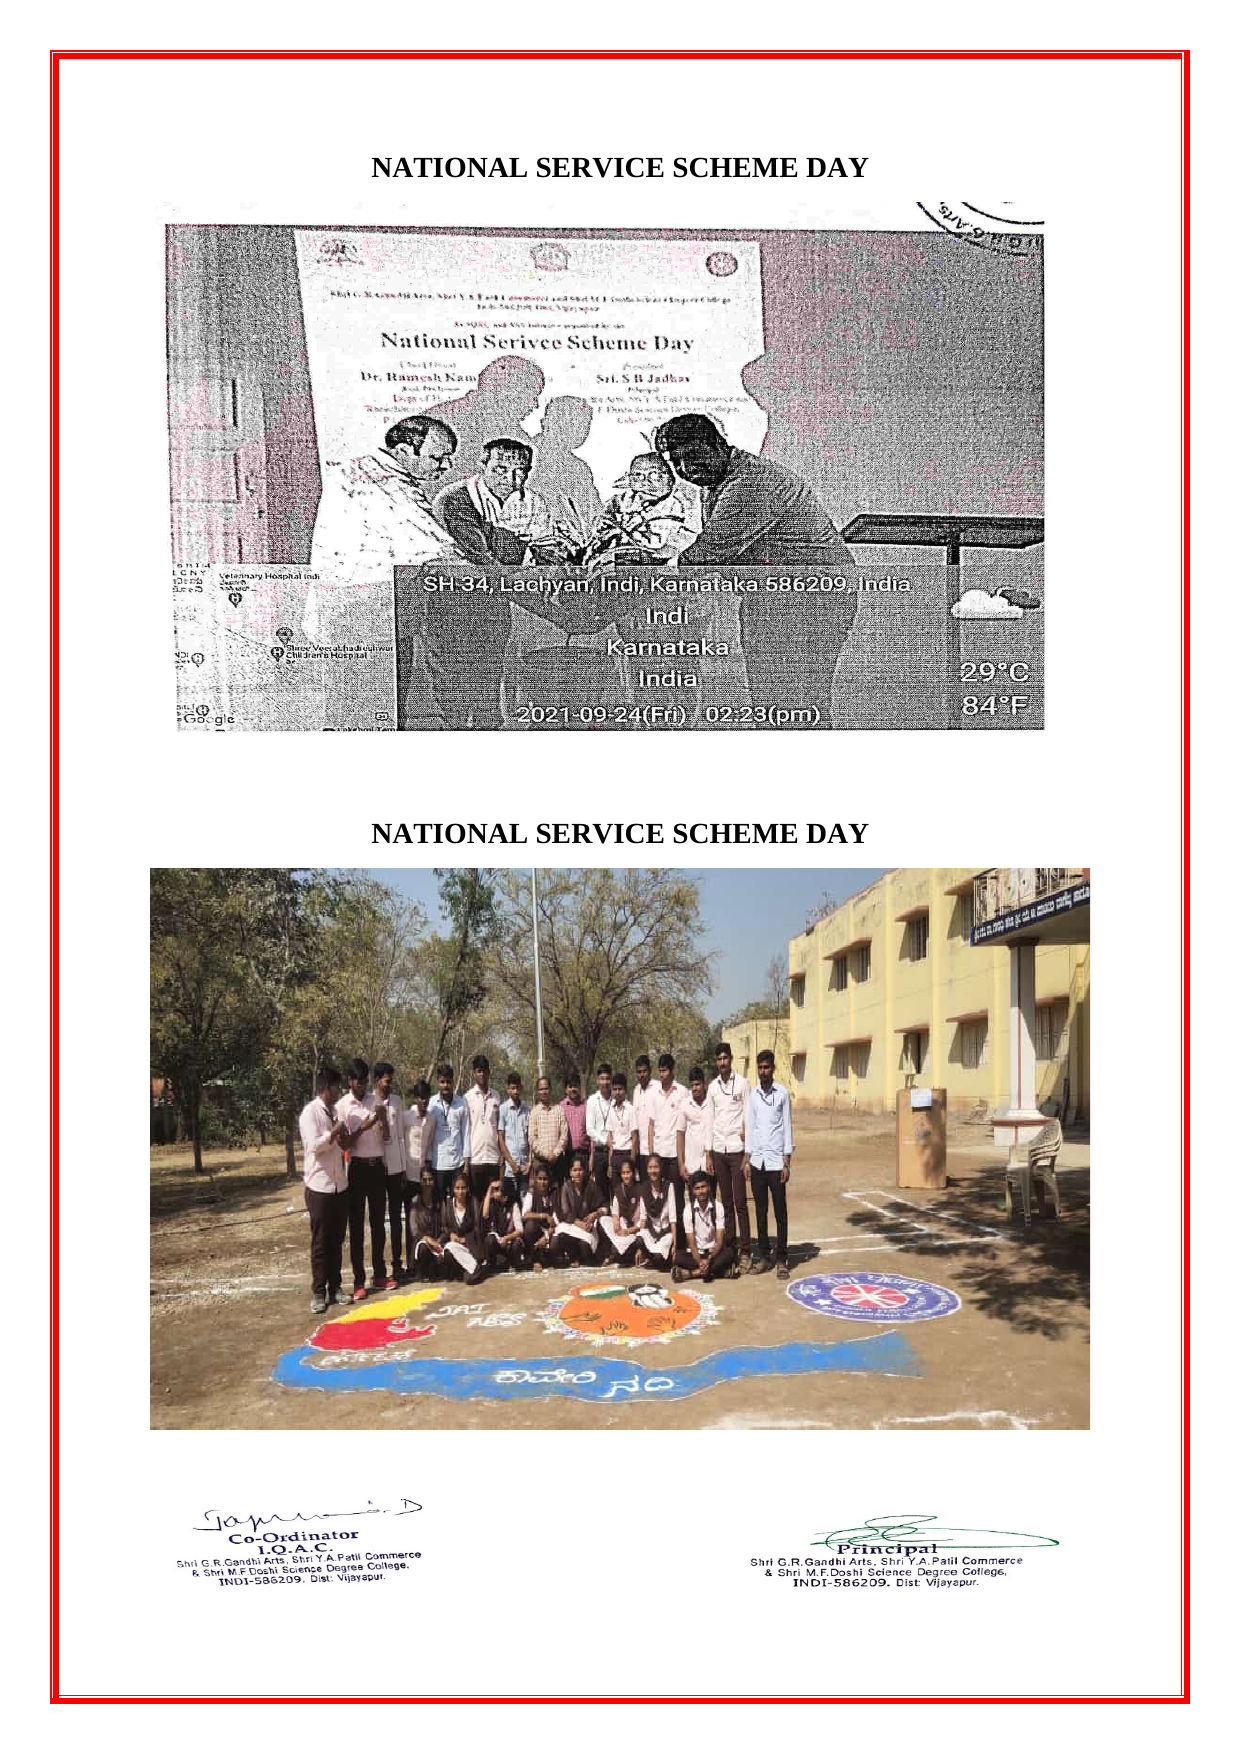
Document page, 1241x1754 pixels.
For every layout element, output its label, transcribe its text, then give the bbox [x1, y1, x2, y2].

picture [150, 1499, 1091, 1596]
picture [150, 868, 1091, 1430]
text NATIONAL SERVICE SCHEME DAY [150, 150, 1090, 183]
text NATIONAL SERVICE SCHEME DAY [150, 816, 1090, 849]
picture [156, 202, 1045, 747]
